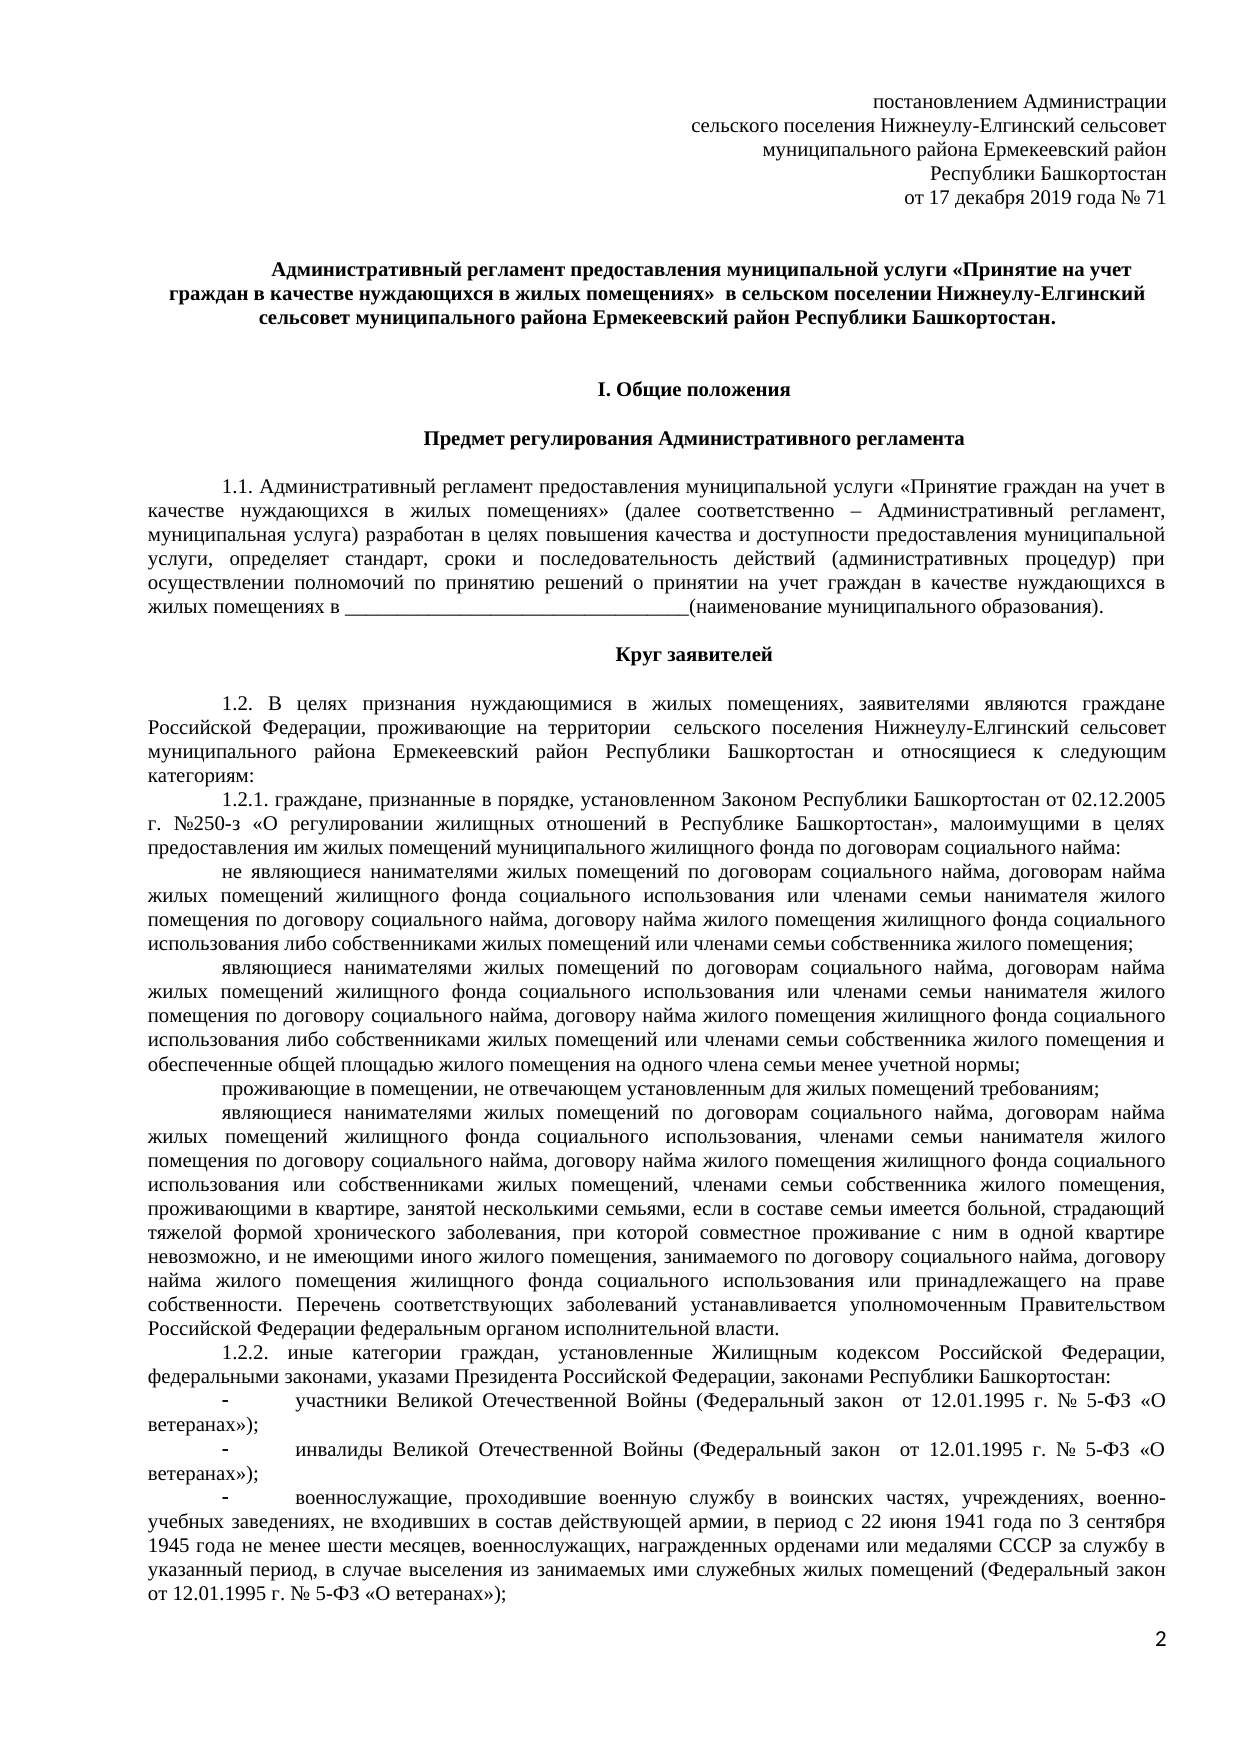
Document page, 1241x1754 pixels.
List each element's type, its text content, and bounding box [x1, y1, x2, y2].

text являющиеся нанимателями жилых помещений по договорам социального найма, договорам найма жилых помещений жилищного фонда социального использования или членами семьи нанимателя жилого помещения по договору социального найма, договору найма жилого помещения жилищного фонда социального использования либо собственниками жилых помещений или членами семьи собственника жилого помещения и обеспеченные общей площадью жилого помещения на одного члена семьи менее учетной нормы; [148, 955, 1167, 1076]
text 1.2.1. граждане, признанные в порядке, установленном Законом Республики Башкортостан от 02.12.2005 г. №250-з «О регулировании жилищных отношений в Республике Башкортостан», малоимущими в целях предоставления им жилых помещений муниципального жилищного фонда по договорам социального найма: [148, 787, 1167, 859]
list инвалиды Великой Отечественной Войны (Федеральный закон от 12.01.1995 г. № 5-ФЗ «О ветеранах»); [148, 1436, 1167, 1484]
text Круг заявителей [148, 642, 1167, 666]
text 1.2. В целях признания нуждающимися в жилых помещениях, заявителями являются граждане Российской Федерации, проживающие на территории сельского поселения Нижнеулу-Елгинский сельсовет муниципального района Ермекеевский район Республики Башкортостан и относящиеся к следующим категориям: [148, 691, 1167, 787]
text проживающие в помещении, не отвечающем установленным для жилых помещений требованиям; [148, 1076, 1167, 1099]
text постановлением Администрации [148, 89, 1167, 113]
text Республики Башкортостан [148, 161, 1167, 185]
text муниципального района Ермекеевский район [148, 137, 1167, 161]
text являющиеся нанимателями жилых помещений по договорам социального найма, договорам найма жилых помещений жилищного фонда социального использования, членами семьи нанимателя жилого помещения по договору социального найма, договору найма жилого помещения жилищного фонда социального использования или собственниками жилых помещений, членами семьи собственника жилого помещения, проживающими в квартире, занятой несколькими семьями, если в составе семьи имеется больной, страдающий тяжелой формой хронического заболевания, при которой совместное проживание с ним в одной квартире невозможно, и не имеющими иного жилого помещения, занимаемого по договору социального найма, договору найма жилого помещения жилищного фонда социального использования или принадлежащего на праве собственности. Перечень соответствующих заболеваний устанавливается уполномоченным Правительством Российской Федерации федеральным органом исполнительной власти. [148, 1099, 1167, 1340]
list участники Великой Отечественной Войны (Федеральный закон от 12.01.1995 г. № 5-ФЗ «О ветеранах»); [148, 1388, 1167, 1436]
text сельского поселения Нижнеулу-Елгинский сельсовет [148, 113, 1167, 137]
text от 17 декабря 2019 года № 71 [148, 185, 1167, 209]
text 1.1. Административный регламент предоставления муниципальной услуги «Принятие граждан на учет в качестве нуждающихся в жилых помещениях» (далее соответственно – Административный регламент, муниципальная услуга) разработан в целях повышения качества и доступности предоставления муниципальной услуги, определяет стандарт, сроки и последовательность действий (административных процедур) при осуществлении полномочий по принятию решений о принятии на учет граждан в качестве нуждающихся в жилых помещениях в _________________________________(наименование муниципального образования). [148, 474, 1167, 618]
text I. Общие положения [148, 377, 1167, 401]
list военнослужащие, проходившие военную службу в воинских частях, учреждениях, военно-учебных заведениях, не входивших в состав действующей армии, в период с 22 июня 1941 года по 3 сентября 1945 года не менее шести месяцев, военнослужащих, награжденных орденами или медалями СССР за службу в указанный период, в случае выселения из занимаемых ими служебных жилых помещений (Федеральный закон от 12.01.1995 г. № 5-ФЗ «О ветеранах»); [148, 1484, 1167, 1605]
list Предмет регулирования Административного регламента [148, 426, 1167, 449]
text не являющиеся нанимателями жилых помещений по договорам социального найма, договорам найма жилых помещений жилищного фонда социального использования или членами семьи нанимателя жилого помещения по договору социального найма, договору найма жилого помещения жилищного фонда социального использования либо собственниками жилых помещений или членами семьи собственника жилого помещения; [148, 859, 1167, 955]
text 1.2.2. иные категории граждан, установленные Жилищным кодексом Российской Федерации, федеральными законами, указами Президента Российской Федерации, законами Республики Башкортостан: [148, 1340, 1167, 1388]
text Административный регламент предоставления муниципальной услуги «Принятие на учет граждан в качестве нуждающихся в жилых помещениях» в сельском поселении Нижнеулу-Елгинский сельсовет муниципального района Ермекеевский район Республики Башкортостан. [148, 257, 1167, 329]
